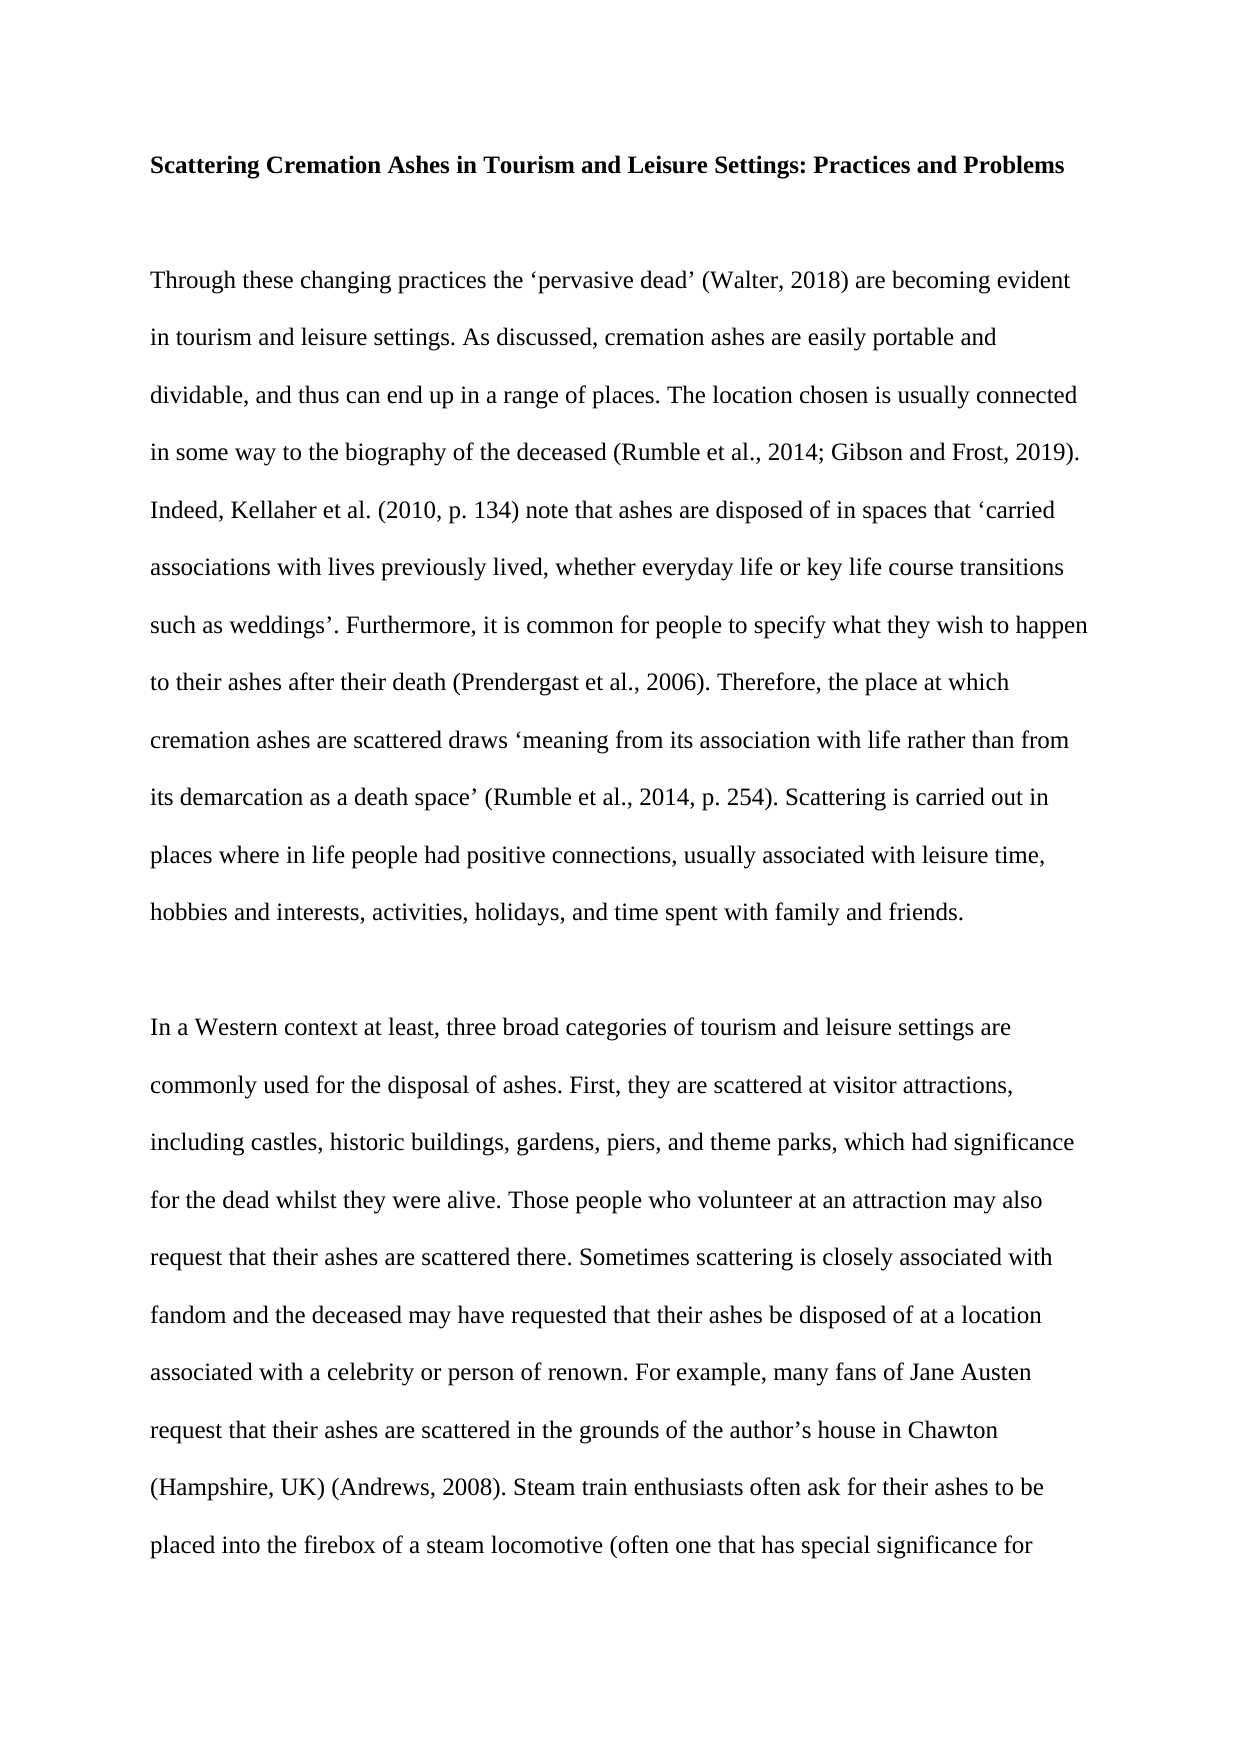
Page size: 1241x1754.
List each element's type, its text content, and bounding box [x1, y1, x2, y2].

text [150, 1012, 1090, 1559]
text Scattering Cremation Ashes in Tourism and Leisure Settings: Practices and Problems [150, 150, 1090, 179]
text Through these changing practices the ‘pervasive dead’ (Walter, 2018) are becoming evident in tourism and leisure settings. As discussed, cremation ashes are easily portable and dividable, and thus can end up in a range of places. The location chosen is usually connected in some way to the biography of the deceased (Rumble et al., 2014; Gibson and Frost, 2019). Indeed, Kellaher et al. (2010, p. 134) note that ashes are disposed of in spaces that ‘carried associations with lives previously lived, whether everyday life or key life course transitions such as weddings’. Furthermore, it is common for people to specify what they wish to happen to their ashes after their death (Prendergast et al., 2006). Therefore, the place at which cremation ashes are scattered draws ‘meaning from its association with life rather than from its demarcation as a death space’ (Rumble et al., 2014, p. 254). Scattering is carried out in places where in life people had positive connections, usually associated with leisure time, hobbies and interests, activities, holidays, and time spent with family and friends. [150, 265, 1090, 926]
